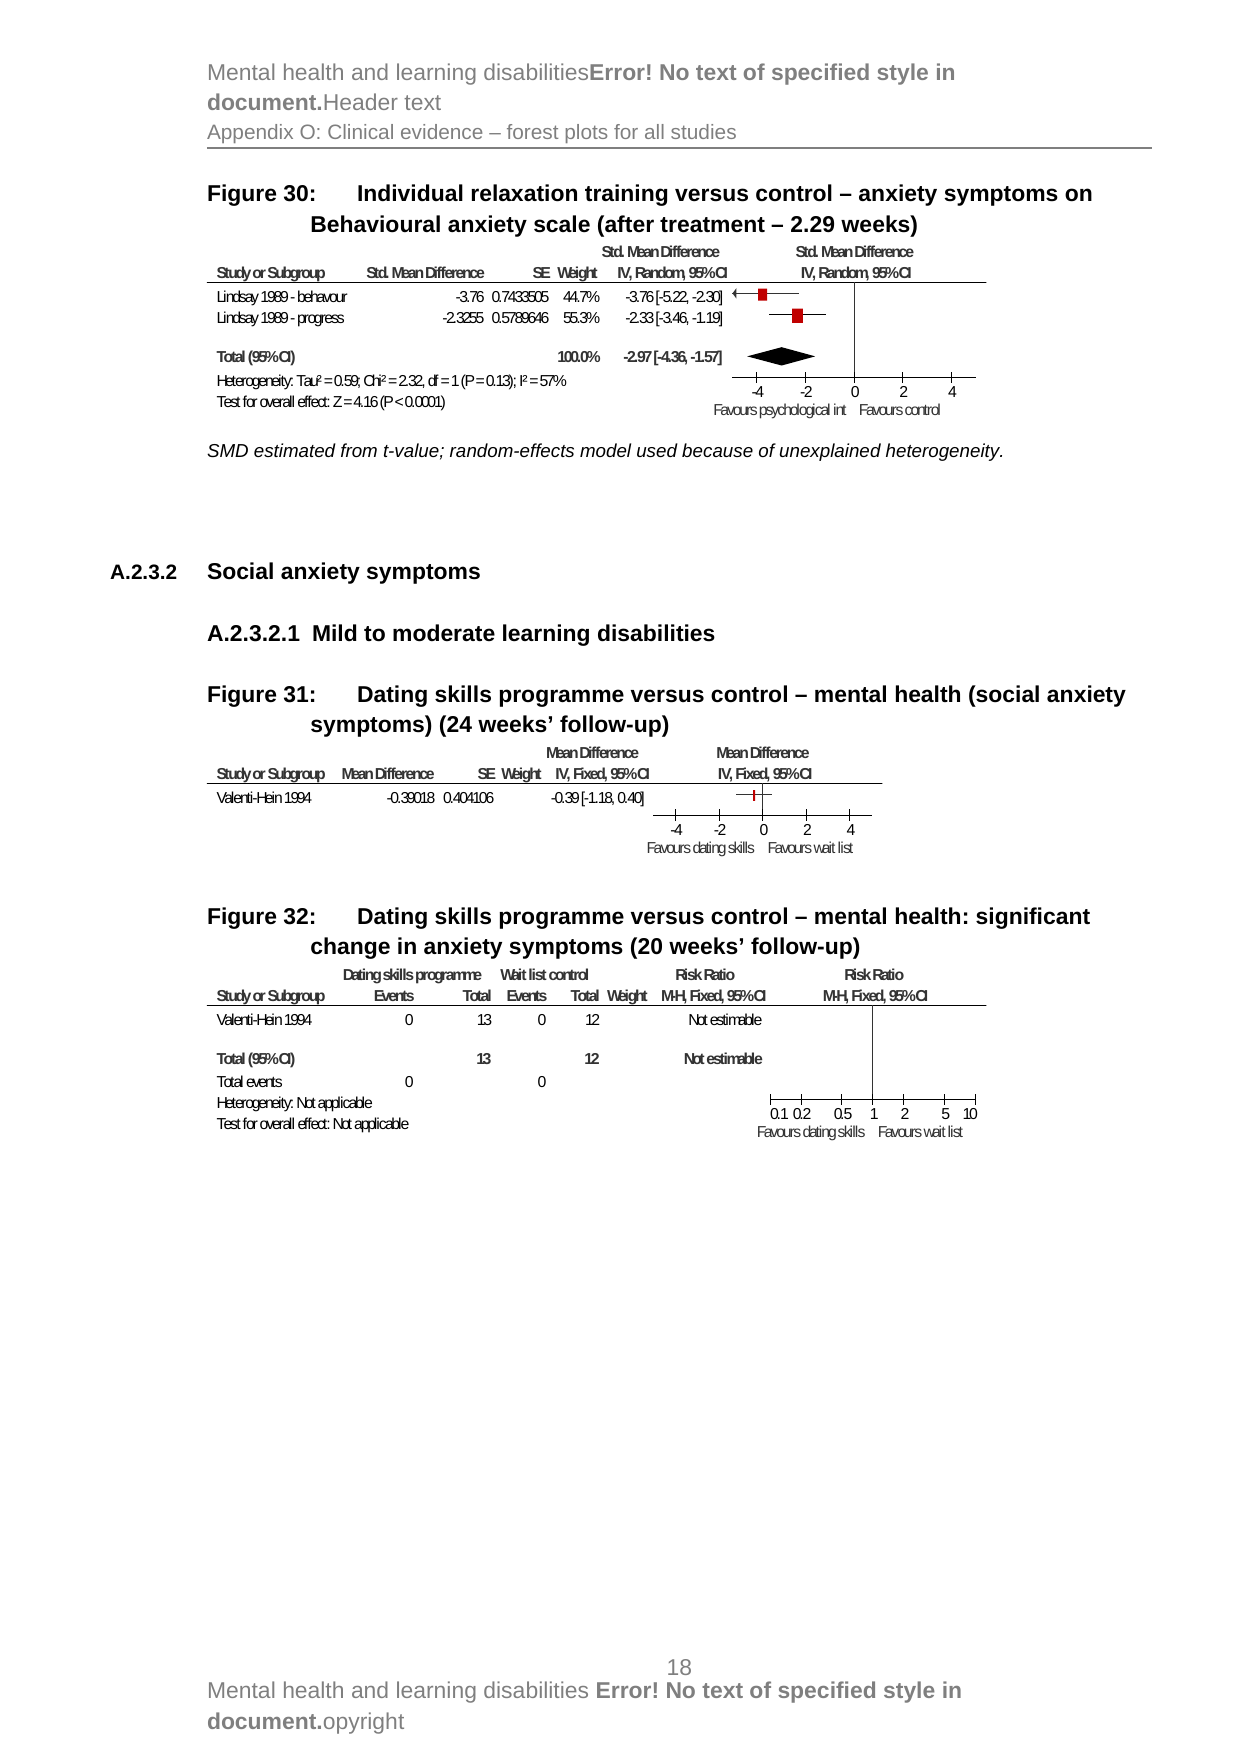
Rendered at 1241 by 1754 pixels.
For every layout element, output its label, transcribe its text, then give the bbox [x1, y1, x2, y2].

table_header Figure 30: Individual relaxation training versus control – anxiety symptoms on Behavioural anxiety scale (after treatment – 2.29 weeks) [207, 149, 1152, 241]
table_cell [207, 241, 1152, 434]
table_cell [207, 964, 1152, 1156]
text Social anxiety symptoms [177, 558, 1152, 584]
table_cell [207, 741, 1152, 872]
table_header Figure 31: Dating skills programme versus control – mental health (social anxiety symptoms) (24 weeks’ follow-up) [207, 650, 1152, 741]
table_cell Figure 32: Dating skills programme versus control – mental health: significant change in anxiety symptoms (20 weeks’ follow-up) [207, 872, 1152, 963]
table_cell SMD estimated from t-value; random-effects model used because of unexplained heterogeneity. [207, 434, 1152, 478]
list Mild to moderate learning disabilities [207, 619, 1152, 646]
